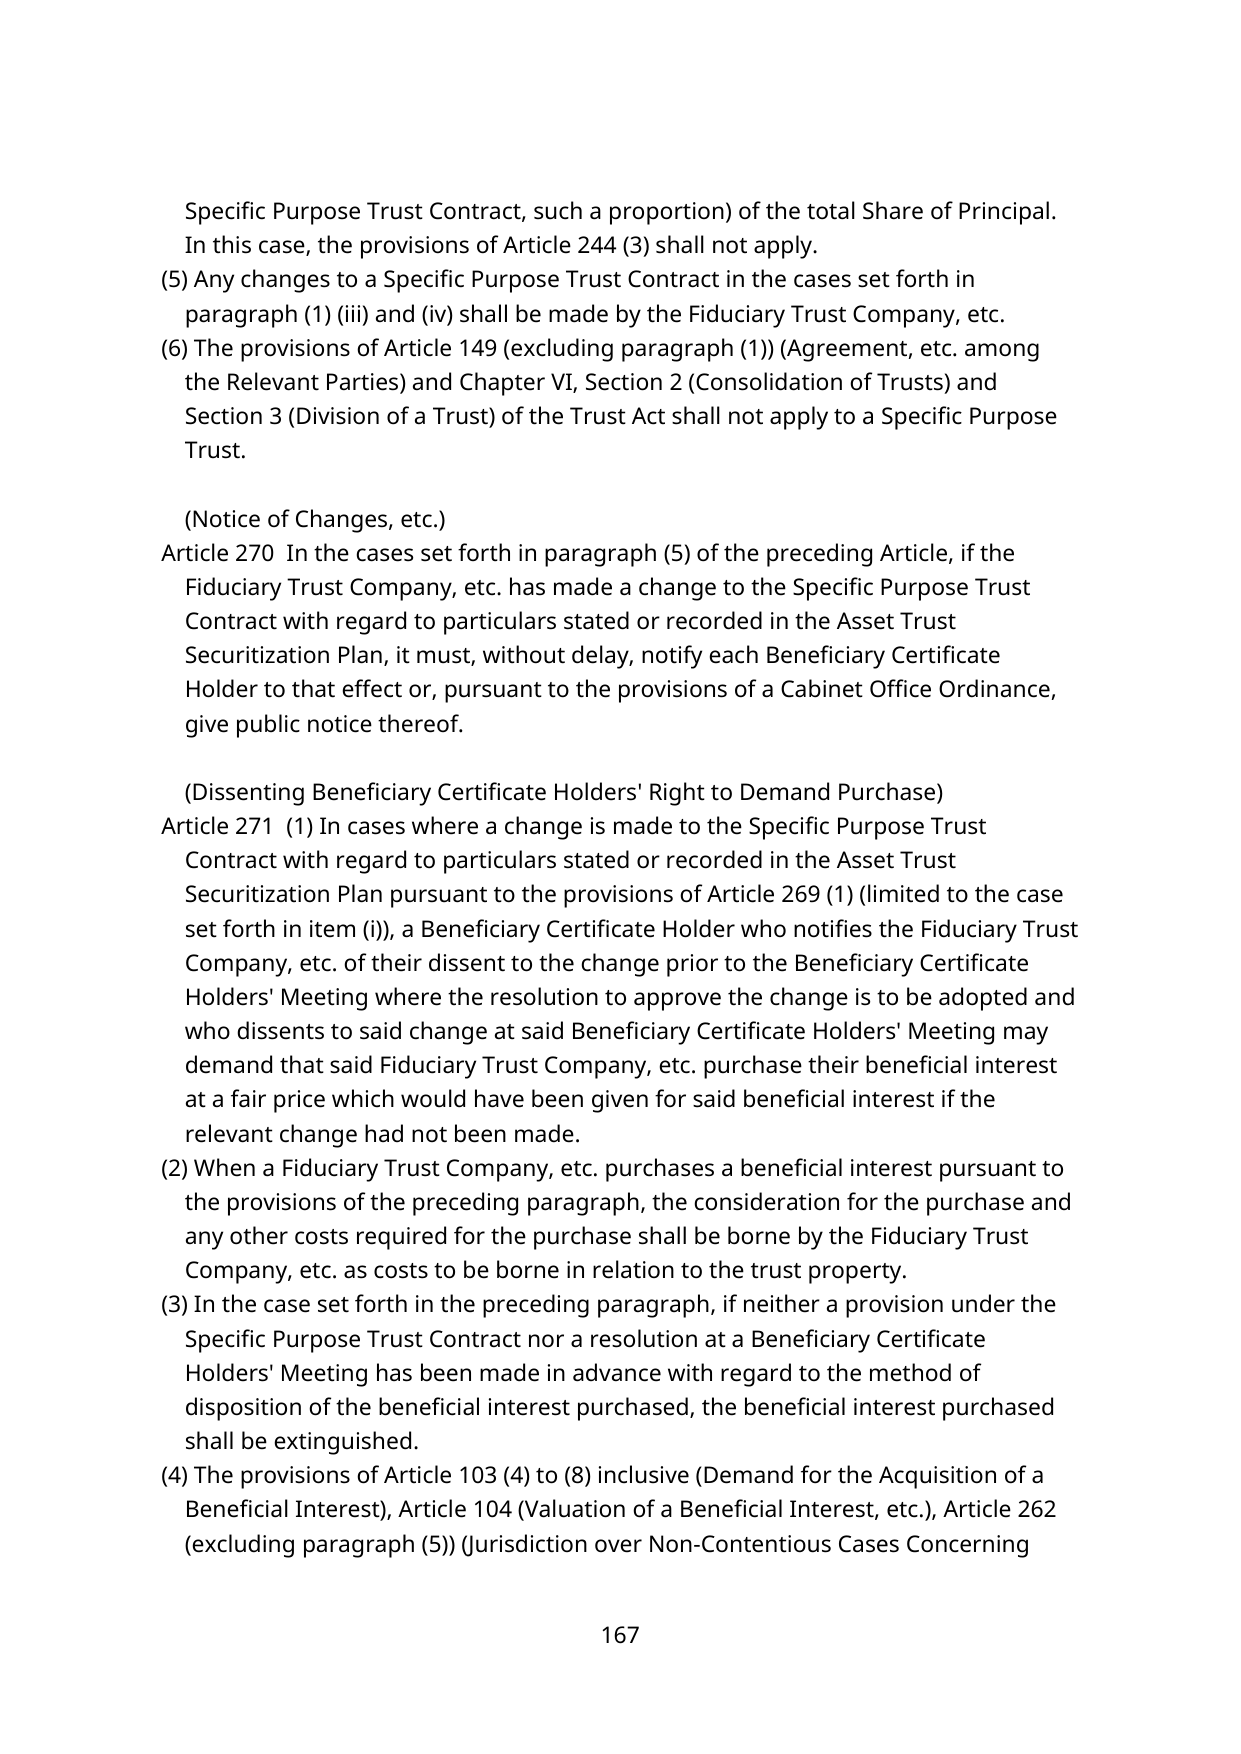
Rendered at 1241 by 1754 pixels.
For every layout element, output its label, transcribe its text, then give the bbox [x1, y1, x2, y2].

text (Dissenting Beneficiary Certificate Holders' Right to Demand Purchase) [184, 774, 1079, 809]
text (Notice of Changes, etc.) [184, 501, 1079, 535]
text Article 270 In the cases set forth in paragraph (5) of the preceding Article, if the Fiduciary Trust Company, etc. has made a change to the Specific Purpose Trust Contract with regard to particulars stated or recorded in the Asset Trust Securitization Plan, it must, without delay, notify each Beneficiary Certificate Holder to that effect or, pursuant to the provisions of a Cabinet Office Ordinance, give public notice thereof. [161, 535, 1079, 740]
text (6) The provisions of Article 149 (excluding paragraph (1)) (Agreement, etc. among the Relevant Parties) and Chapter VI, Section 2 (Consolidation of Trusts) and Section 3 (Division of a Trust) of the Trust Act shall not apply to a Specific Purpose Trust. [161, 330, 1079, 467]
text (5) Any changes to a Specific Purpose Trust Contract in the cases set forth in paragraph (1) (iii) and (iv) shall be made by the Fiduciary Trust Company, etc. [161, 262, 1079, 330]
text Article 271 (1) In cases where a change is made to the Specific Purpose Trust Contract with regard to particulars stated or recorded in the Asset Trust Securitization Plan pursuant to the provisions of Article 269 (1) (limited to the case set forth in item (i)), a Beneficiary Certificate Holder who notifies the Fiduciary Trust Company, etc. of their dissent to the change prior to the Beneficiary Certificate Holders' Meeting where the resolution to approve the change is to be adopted and who dissents to said change at said Beneficiary Certificate Holders' Meeting may demand that said Fiduciary Trust Company, etc. purchase their beneficial interest at a fair price which would have been given for said beneficial interest if the relevant change had not been made. [161, 809, 1079, 1150]
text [161, 194, 1079, 262]
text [161, 1458, 1079, 1560]
text (3) In the case set forth in the preceding paragraph, if neither a provision under the Specific Purpose Trust Contract nor a resolution at a Beneficiary Certificate Holders' Meeting has been made in advance with regard to the method of disposition of the beneficial interest purchased, the beneficial interest purchased shall be extinguished. [161, 1287, 1079, 1458]
text (2) When a Fiduciary Trust Company, etc. purchases a beneficial interest pursuant to the provisions of the preceding paragraph, the consideration for the purchase and any other costs required for the purchase shall be borne by the Fiduciary Trust Company, etc. as costs to be borne in relation to the trust property. [161, 1150, 1079, 1287]
